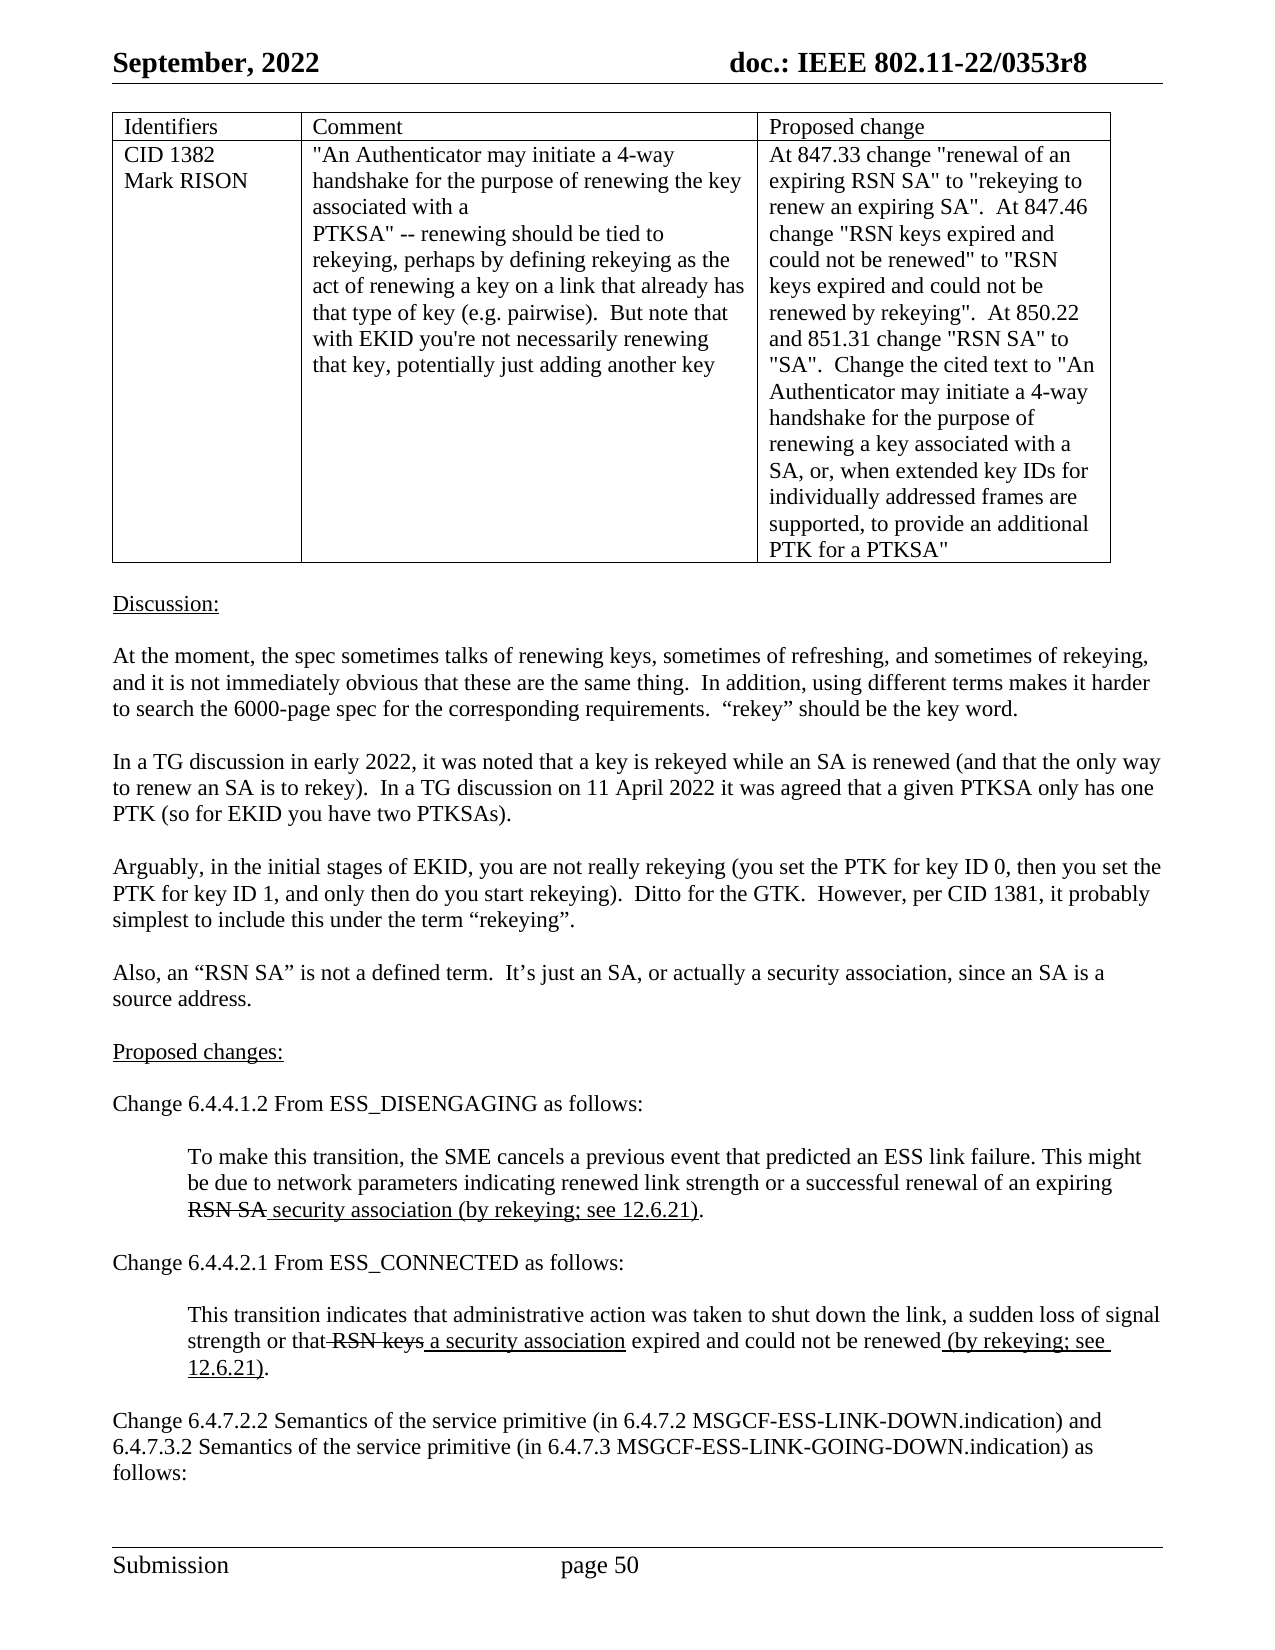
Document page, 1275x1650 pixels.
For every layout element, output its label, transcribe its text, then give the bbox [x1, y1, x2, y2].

text To make this transition, the SME cancels a previous event that predicted an ESS link failure. This might be due to network parameters indicating renewed link strength or a successful renewal of an expiring RSN SA security association (by rekeying; see 12.6.21). [187, 1143, 1163, 1222]
table_header Proposed change [758, 113, 1110, 139]
text Change 6.4.4.1.2 From ESS_DISENGAGING as follows: [112, 1090, 1163, 1117]
text This transition indicates that administrative action was taken to shut down the link, a sudden loss of signal strength or that RSN keys a security association expired and could not be renewed (by rekeying; see 12.6.21). [187, 1301, 1163, 1380]
table_header Identifiers [113, 113, 301, 139]
text Discussion: [112, 590, 1163, 616]
text Proposed changes: [112, 1038, 1163, 1064]
text At the moment, the spec sometimes talks of renewing keys, sometimes of refreshing, and sometimes of rekeying, and it is not immediately obvious that these are the same thing. In addition, using different terms makes it harder to search the 6000-page spec for the corresponding requirements. “rekey” should be the key word. [112, 642, 1163, 721]
text In a TG discussion in early 2022, it was noted that a key is rekeyed while an SA is renewed (and that the only way to renew an SA is to rekey). In a TG discussion on 11 April 2022 it was agreed that a given PTKSA only has one PTK (so for EKID you have two PTKSAs). [112, 748, 1163, 827]
text Change 6.4.4.2.1 From ESS_CONNECTED as follows: [112, 1248, 1163, 1275]
text Arguably, in the initial stages of EKID, you are not really rekeying (you set the PTK for key ID 0, then you set the PTK for key ID 1, and only then do you start rekeying). Ditto for the GTK. However, per CID 1381, it probably simplest to include this under the term “rekeying”. [112, 853, 1163, 932]
text Change 6.4.7.2.2 Semantics of the service primitive (in 6.4.7.2 MSGCF-ESS-LINK-DOWN.indication) and 6.4.7.3.2 Semantics of the service primitive (in 6.4.7.3 MSGCF-ESS-LINK-GOING-DOWN.indication) as follows: [112, 1407, 1163, 1486]
table_header Comment [302, 113, 757, 139]
table_cell CID 1382 Mark RISON [113, 141, 301, 562]
text Also, an “RSN SA” is not a defined term. It’s just an SA, or actually a security association, since an SA is a source address. [112, 959, 1163, 1011]
table_cell At 847.33 change "renewal of an expiring RSN SA" to "rekeying to renew an expiring SA". At 847.46 change "RSN keys expired and could not be renewed" to "RSN keys expired and could not be renewed by rekeying". At 850.22 and 851.31 change "RSN SA" to "SA". Change the cited text to "An Authenticator may initiate a 4-way handshake for the purpose of renewing a key associated with a SA, or, when extended key IDs for individually addressed frames are supported, to provide an additional PTK for a PTKSA" [758, 141, 1110, 562]
table_cell "An Authenticator may initiate a 4-way handshake for the purpose of renewing the key associated with a PTKSA" -- renewing should be tied to rekeying, perhaps by defining rekeying as the act of renewing a key on a link that already has that type of key (e.g. pairwise). But note that with EKID you're not necessarily renewing that key, potentially just adding another key [302, 141, 757, 562]
